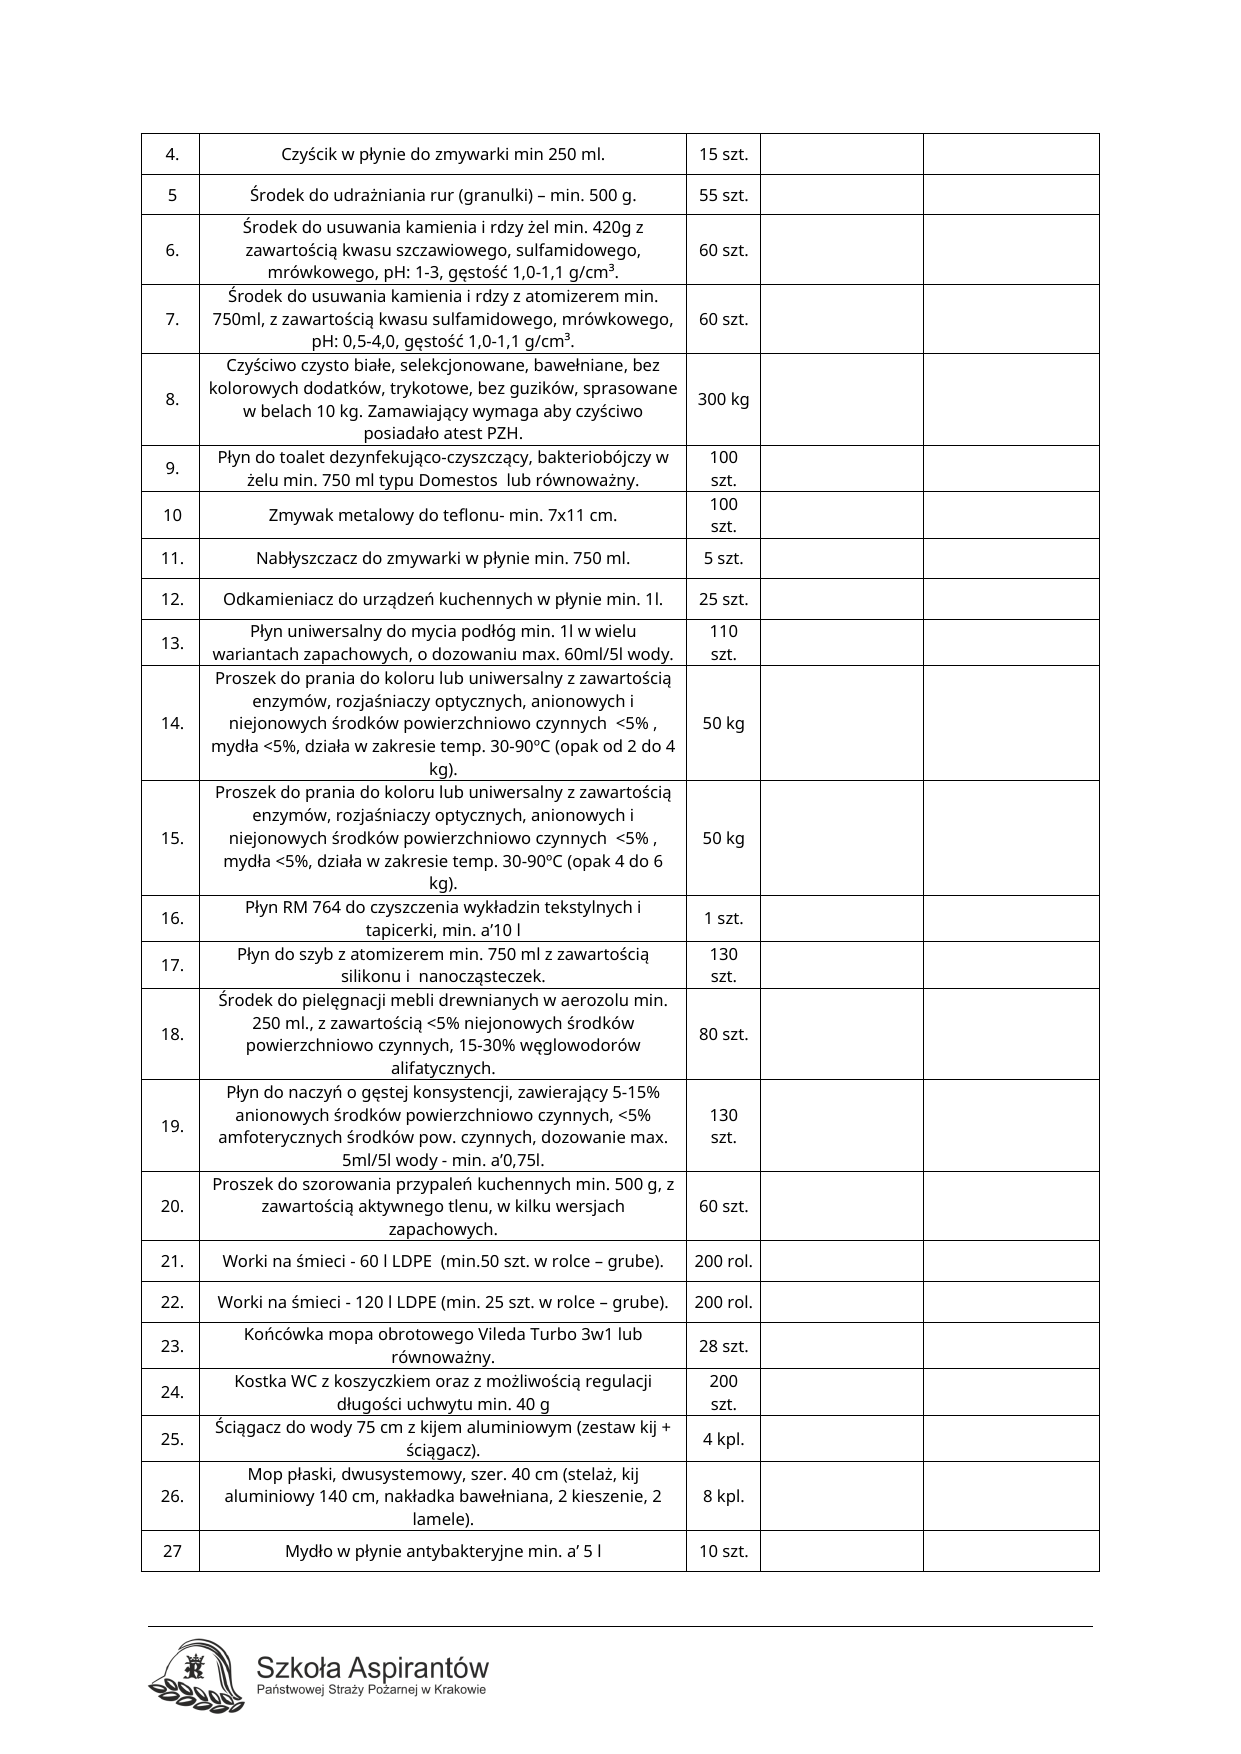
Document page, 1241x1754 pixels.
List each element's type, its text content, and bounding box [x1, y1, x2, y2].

table_cell 80 szt. [687, 989, 760, 1079]
table_cell [924, 989, 1099, 1079]
table_cell [924, 492, 1099, 537]
table_cell Worki na śmieci - 120 l LDPE (min. 25 szt. w rolce – grube). [200, 1282, 686, 1322]
table_cell Proszek do szorowania przypaleń kuchennych min. 500 g, z zawartością aktywnego tlenu, w kilku wersjach zapachowych. [200, 1172, 686, 1240]
table_cell 25 szt. [687, 579, 760, 619]
table_cell [924, 285, 1099, 353]
table_cell [761, 1241, 923, 1281]
table_cell 60 szt. [687, 1172, 760, 1240]
table_cell 28 szt. [687, 1323, 760, 1368]
table_cell Środek do udrażniania rur (granulki) – min. 500 g. [200, 175, 686, 214]
table_cell 55 szt. [687, 175, 760, 214]
table_cell 130 szt. [687, 942, 760, 987]
table_cell Płyn RM 764 do czyszczenia wykładzin tekstylnych i tapicerki, min. a’10 l [200, 896, 686, 941]
table_cell 100 szt. [687, 492, 760, 537]
table_cell [924, 539, 1099, 578]
table_cell [924, 1369, 1099, 1415]
table_cell [761, 175, 923, 214]
table_cell 23. [142, 1323, 199, 1368]
table_cell 24. [142, 1369, 199, 1415]
table_cell [924, 896, 1099, 941]
table_cell 200 szt. [687, 1369, 760, 1415]
table_cell [924, 666, 1099, 780]
table_cell 25. [142, 1416, 199, 1461]
table_cell 19. [142, 1080, 199, 1171]
table_cell [761, 1462, 923, 1530]
table_cell 11. [142, 539, 199, 578]
table_cell Czyścik w płynie do zmywarki min 250 ml. [200, 134, 686, 174]
table_cell Mop płaski, dwusystemowy, szer. 40 cm (stelaż, kij aluminiowy 140 cm, nakładka bawełniana, 2 kieszenie, 2 lamele). [200, 1462, 686, 1530]
table_cell 110 szt. [687, 620, 760, 665]
table_cell [761, 1282, 923, 1322]
table_cell Środek do usuwania kamienia i rdzy z atomizerem min. 750ml, z zawartością kwasu sulfamidowego, mrówkowego, pH: 0,5-4,0, gęstość 1,0-1,1 g/cm³. [200, 285, 686, 353]
table_cell [924, 175, 1099, 214]
table_cell 7. [142, 285, 199, 353]
table_cell [761, 1531, 923, 1571]
table_cell 12. [142, 579, 199, 619]
table_cell [761, 285, 923, 353]
table_cell Płyn do toalet dezynfekująco-czyszczący, bakteriobójczy w żelu min. 750 ml typu Domestos lub równoważny. [200, 446, 686, 491]
table_cell Płyn do szyb z atomizerem min. 750 ml z zawartością silikonu i nanocząsteczek. [200, 942, 686, 987]
table_cell 10 szt. [687, 1531, 760, 1571]
table_cell [761, 942, 923, 987]
table_cell Proszek do prania do koloru lub uniwersalny z zawartością enzymów, rozjaśniaczy optycznych, anionowych i niejonowych środków powierzchniowo czynnych <5% , mydła <5%, działa w zakresie temp. 30-90ºC (opak od 2 do 4 kg). [200, 666, 686, 780]
table_cell 21. [142, 1241, 199, 1281]
table_cell [924, 215, 1099, 283]
table_cell [761, 1080, 923, 1171]
table_cell 22. [142, 1282, 199, 1322]
table_cell [924, 1462, 1099, 1530]
table_cell [761, 1172, 923, 1240]
table_cell [924, 620, 1099, 665]
table_cell [761, 492, 923, 537]
table_cell 50 kg [687, 781, 760, 894]
table_cell 8 kpl. [687, 1462, 760, 1530]
table_cell 18. [142, 989, 199, 1079]
table_cell [761, 215, 923, 283]
table_cell 100 szt. [687, 446, 760, 491]
table_cell [761, 134, 923, 174]
table_cell [761, 781, 923, 894]
table_cell [924, 1080, 1099, 1171]
table_cell [924, 942, 1099, 987]
table_cell [761, 354, 923, 444]
table_cell 16. [142, 896, 199, 941]
table_cell [924, 1416, 1099, 1461]
table_cell Mydło w płynie antybakteryjne min. a’ 5 l [200, 1531, 686, 1571]
table_cell [924, 1241, 1099, 1281]
table_cell 5 [142, 175, 199, 214]
table_cell Płyn uniwersalny do mycia podłóg min. 1l w wielu wariantach zapachowych, o dozowaniu max. 60ml/5l wody. [200, 620, 686, 665]
table_cell [924, 781, 1099, 894]
table_cell Odkamieniacz do urządzeń kuchennych w płynie min. 1l. [200, 579, 686, 619]
table_cell [761, 989, 923, 1079]
table_cell [924, 1323, 1099, 1368]
table_cell 60 szt. [687, 285, 760, 353]
table_cell [761, 896, 923, 941]
table_cell [924, 446, 1099, 491]
table_cell Nabłyszczacz do zmywarki w płynie min. 750 ml. [200, 539, 686, 578]
table_cell 6. [142, 215, 199, 283]
table_cell 27 [142, 1531, 199, 1571]
table_cell 13. [142, 620, 199, 665]
table_cell 20. [142, 1172, 199, 1240]
table_cell 15. [142, 781, 199, 894]
table_cell Końcówka mopa obrotowego Vileda Turbo 3w1 lub równoważny. [200, 1323, 686, 1368]
table_cell [761, 446, 923, 491]
table_cell [924, 134, 1099, 174]
table_cell 5 szt. [687, 539, 760, 578]
table_cell Środek do usuwania kamienia i rdzy żel min. 420g z zawartością kwasu szczawiowego, sulfamidowego, mrówkowego, pH: 1-3, gęstość 1,0-1,1 g/cm³. [200, 215, 686, 283]
table_cell 1 szt. [687, 896, 760, 941]
table_cell [761, 666, 923, 780]
table_cell [924, 1172, 1099, 1240]
table_cell 8. [142, 354, 199, 444]
table_cell 15 szt. [687, 134, 760, 174]
table_cell Środek do pielęgnacji mebli drewnianych w aerozolu min. 250 ml., z zawartością <5% niejonowych środków powierzchniowo czynnych, 15-30% węglowodorów alifatycznych. [200, 989, 686, 1079]
table_cell [761, 539, 923, 578]
table_cell 60 szt. [687, 215, 760, 283]
table_cell Worki na śmieci - 60 l LDPE (min.50 szt. w rolce – grube). [200, 1241, 686, 1281]
table_cell [761, 620, 923, 665]
table_cell 200 rol. [687, 1241, 760, 1281]
table_cell 300 kg [687, 354, 760, 444]
table_cell [924, 1531, 1099, 1571]
table_cell 200 rol. [687, 1282, 760, 1322]
table_cell [761, 1369, 923, 1415]
table_cell [761, 579, 923, 619]
table_cell Proszek do prania do koloru lub uniwersalny z zawartością enzymów, rozjaśniaczy optycznych, anionowych i niejonowych środków powierzchniowo czynnych <5% , mydła <5%, działa w zakresie temp. 30-90ºC (opak 4 do 6 kg). [200, 781, 686, 894]
table_cell 17. [142, 942, 199, 987]
table_cell Płyn do naczyń o gęstej konsystencji, zawierający 5-15% anionowych środków powierzchniowo czynnych, <5% amfoterycznych środków pow. czynnych, dozowanie max. 5ml/5l wody - min. a’0,75l. [200, 1080, 686, 1171]
table_cell Czyściwo czysto białe, selekcjonowane, bawełniane, bez kolorowych dodatków, trykotowe, bez guzików, sprasowane w belach 10 kg. Zamawiający wymaga aby czyściwo posiadało atest PZH. [200, 354, 686, 444]
table_cell Kostka WC z koszyczkiem oraz z możliwością regulacji długości uchwytu min. 40 g [200, 1369, 686, 1415]
table_cell 14. [142, 666, 199, 780]
table_cell 10 [142, 492, 199, 537]
picture [147, 1638, 489, 1714]
table_cell 130 szt. [687, 1080, 760, 1171]
table_cell 50 kg [687, 666, 760, 780]
table_cell [761, 1416, 923, 1461]
table_cell [924, 579, 1099, 619]
table_cell Ściągacz do wody 75 cm z kijem aluminiowym (zestaw kij + ściągacz). [200, 1416, 686, 1461]
table_cell 26. [142, 1462, 199, 1530]
table_cell 9. [142, 446, 199, 491]
table_cell 4. [142, 134, 199, 174]
table_cell [924, 354, 1099, 444]
table_cell Zmywak metalowy do teflonu- min. 7x11 cm. [200, 492, 686, 537]
table_cell [761, 1323, 923, 1368]
table_cell [924, 1282, 1099, 1322]
table_cell 4 kpl. [687, 1416, 760, 1461]
